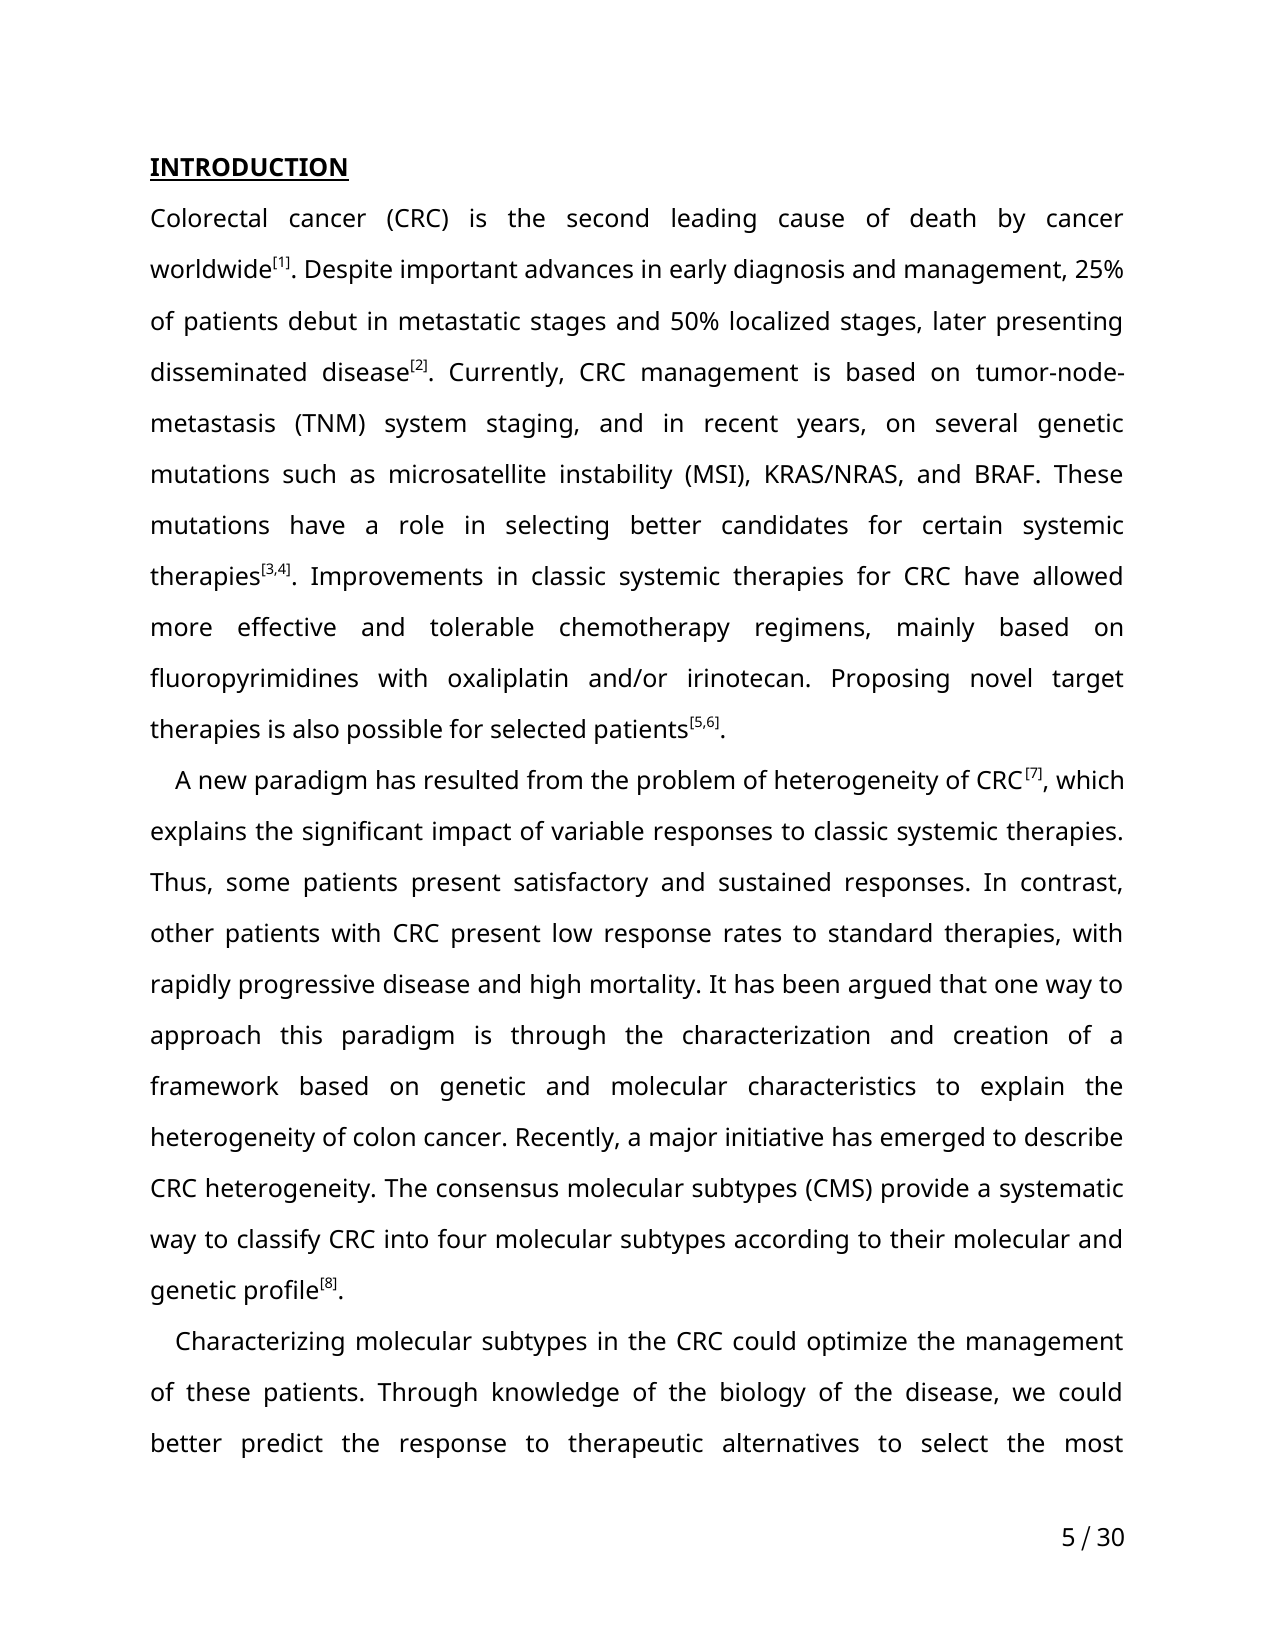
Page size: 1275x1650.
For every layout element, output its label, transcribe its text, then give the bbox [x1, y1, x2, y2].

text Colorectal cancer (CRC) is the second leading cause of death by cancer worldwide[1]. Despite important advances in early diagnosis and management, 25% of patients debut in metastatic stages and 50% localized stages, later presenting disseminated disease[2]. Currently, CRC management is based on tumor-node-metastasis (TNM) system staging, and in recent years, on several genetic mutations such as microsatellite instability (MSI), KRAS/NRAS, and BRAF. These mutations have a role in selecting better candidates for certain systemic therapies[3,4]. Improvements in classic systemic therapies for CRC have allowed more effective and tolerable chemotherapy regimens, mainly based on fluoropyrimidines with oxaliplatin and/or irinotecan. Proposing novel target therapies is also possible for selected patients[5,6]. [150, 201, 1125, 746]
text A new paradigm has resulted from the problem of heterogeneity of CRC[7], which explains the significant impact of variable responses to classic systemic therapies. Thus, some patients present satisfactory and sustained responses. In contrast, other patients with CRC present low response rates to standard therapies, with rapidly progressive disease and high mortality. It has been argued that one way to approach this paradigm is through the characterization and creation of a framework based on genetic and molecular characteristics to explain the heterogeneity of colon cancer. Recently, a major initiative has emerged to describe CRC heterogeneity. The consensus molecular subtypes (CMS) provide a systematic way to classify CRC into four molecular subtypes according to their molecular and genetic profile[8]. [150, 762, 1125, 1307]
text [150, 1324, 1125, 1460]
text INTRODUCTION [150, 150, 1125, 184]
